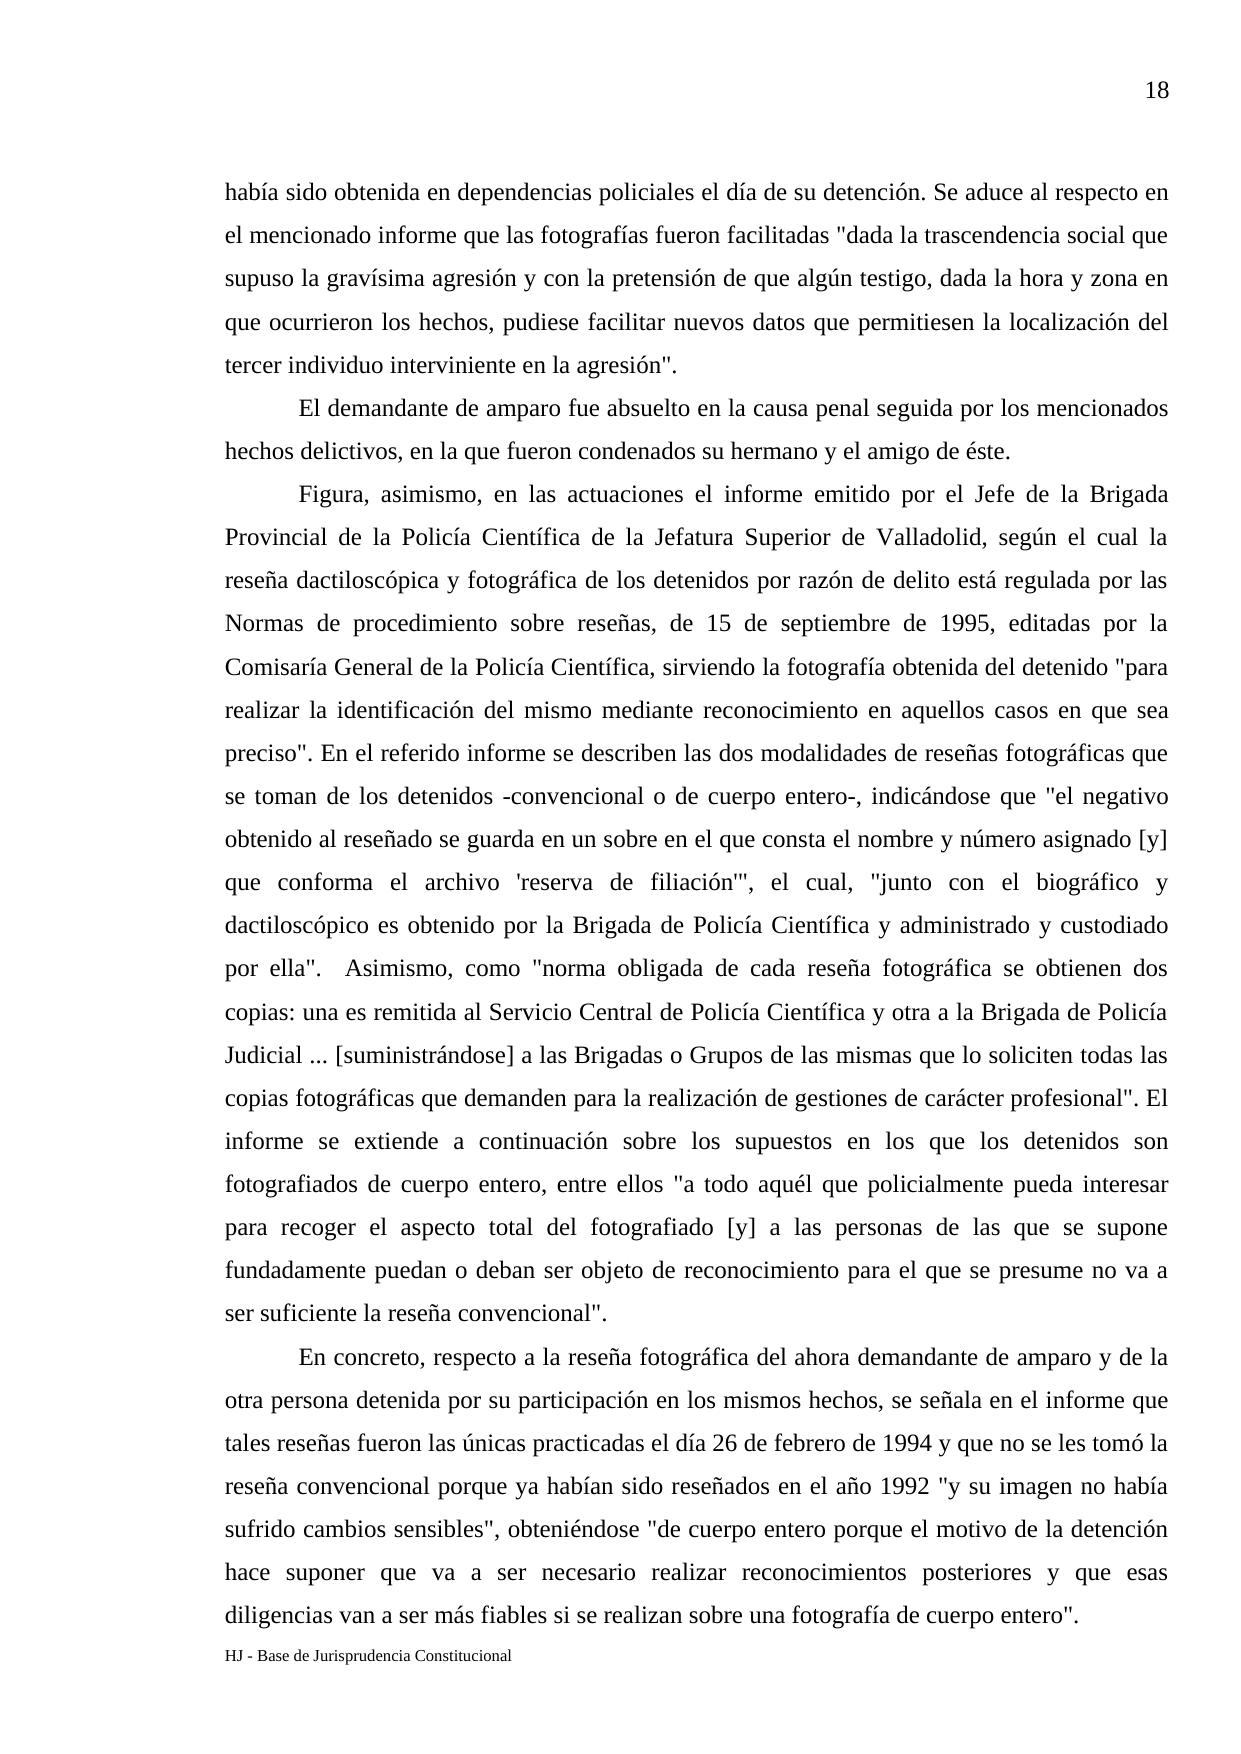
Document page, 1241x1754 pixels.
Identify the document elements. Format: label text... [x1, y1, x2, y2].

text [224, 177, 1169, 378]
text El demandante de amparo fue absuelto en la causa penal seguida por los mencionados hechos delictivos, en la que fueron condenados su hermano y el amigo de éste. [224, 393, 1169, 465]
text Figura, asimismo, en las actuaciones el informe emitido por el Jefe de la Brigada Provincial de la Policía Científica de la Jefatura Superior de Valladolid, según el cual la reseña dactiloscópica y fotográfica de los detenidos por razón de delito está regulada por las Normas de procedimiento sobre reseñas, de 15 de septiembre de 1995, editadas por la Comisaría General de la Policía Científica, sirviendo la fotografía obtenida del detenido "para realizar la identificación del mismo mediante reconocimiento en aquellos casos en que sea preciso". En el referido informe se describen las dos modalidades de reseñas fotográficas que se toman de los detenidos -convencional o de cuerpo entero-, indicándose que "el negativo obtenido al reseñado se guarda en un sobre en el que consta el nombre y número asignado [y] que conforma el archivo 'reserva de filiación'", el cual, "junto con el biográfico y dactiloscópico es obtenido por la Brigada de Policía Científica y administrado y custodiado por ella". Asimismo, como "norma obligada de cada reseña fotográfica se obtienen dos copias: una es remitida al Servicio Central de Policía Científica y otra a la Brigada de Policía Judicial ... [suministrándose] a las Brigadas o Grupos de las mismas que lo soliciten todas las copias fotográficas que demanden para la realización de gestiones de carácter profesional". El informe se extiende a continuación sobre los supuestos en los que los detenidos son fotografiados de cuerpo entero, entre ellos "a todo aquél que policialmente pueda interesar para recoger el aspecto total del fotografiado [y] a las personas de las que se supone fundadamente puedan o deban ser objeto de reconocimiento para el que se presume no va a ser suficiente la reseña convencional". [224, 479, 1169, 1327]
text En concreto, respecto a la reseña fotográfica del ahora demandante de amparo y de la otra persona detenida por su participación en los mismos hechos, se señala en el informe que tales reseñas fueron las únicas practicadas el día 26 de febrero de 1994 y que no se les tomó la reseña convencional porque ya habían sido reseñados en el año 1992 "y su imagen no había sufrido cambios sensibles", obteniéndose "de cuerpo entero porque el motivo de la detención hace suponer que va a ser necesario realizar reconocimientos posteriores y que esas diligencias van a ser más fiables si se realizan sobre una fotografía de cuerpo entero". [224, 1342, 1169, 1629]
